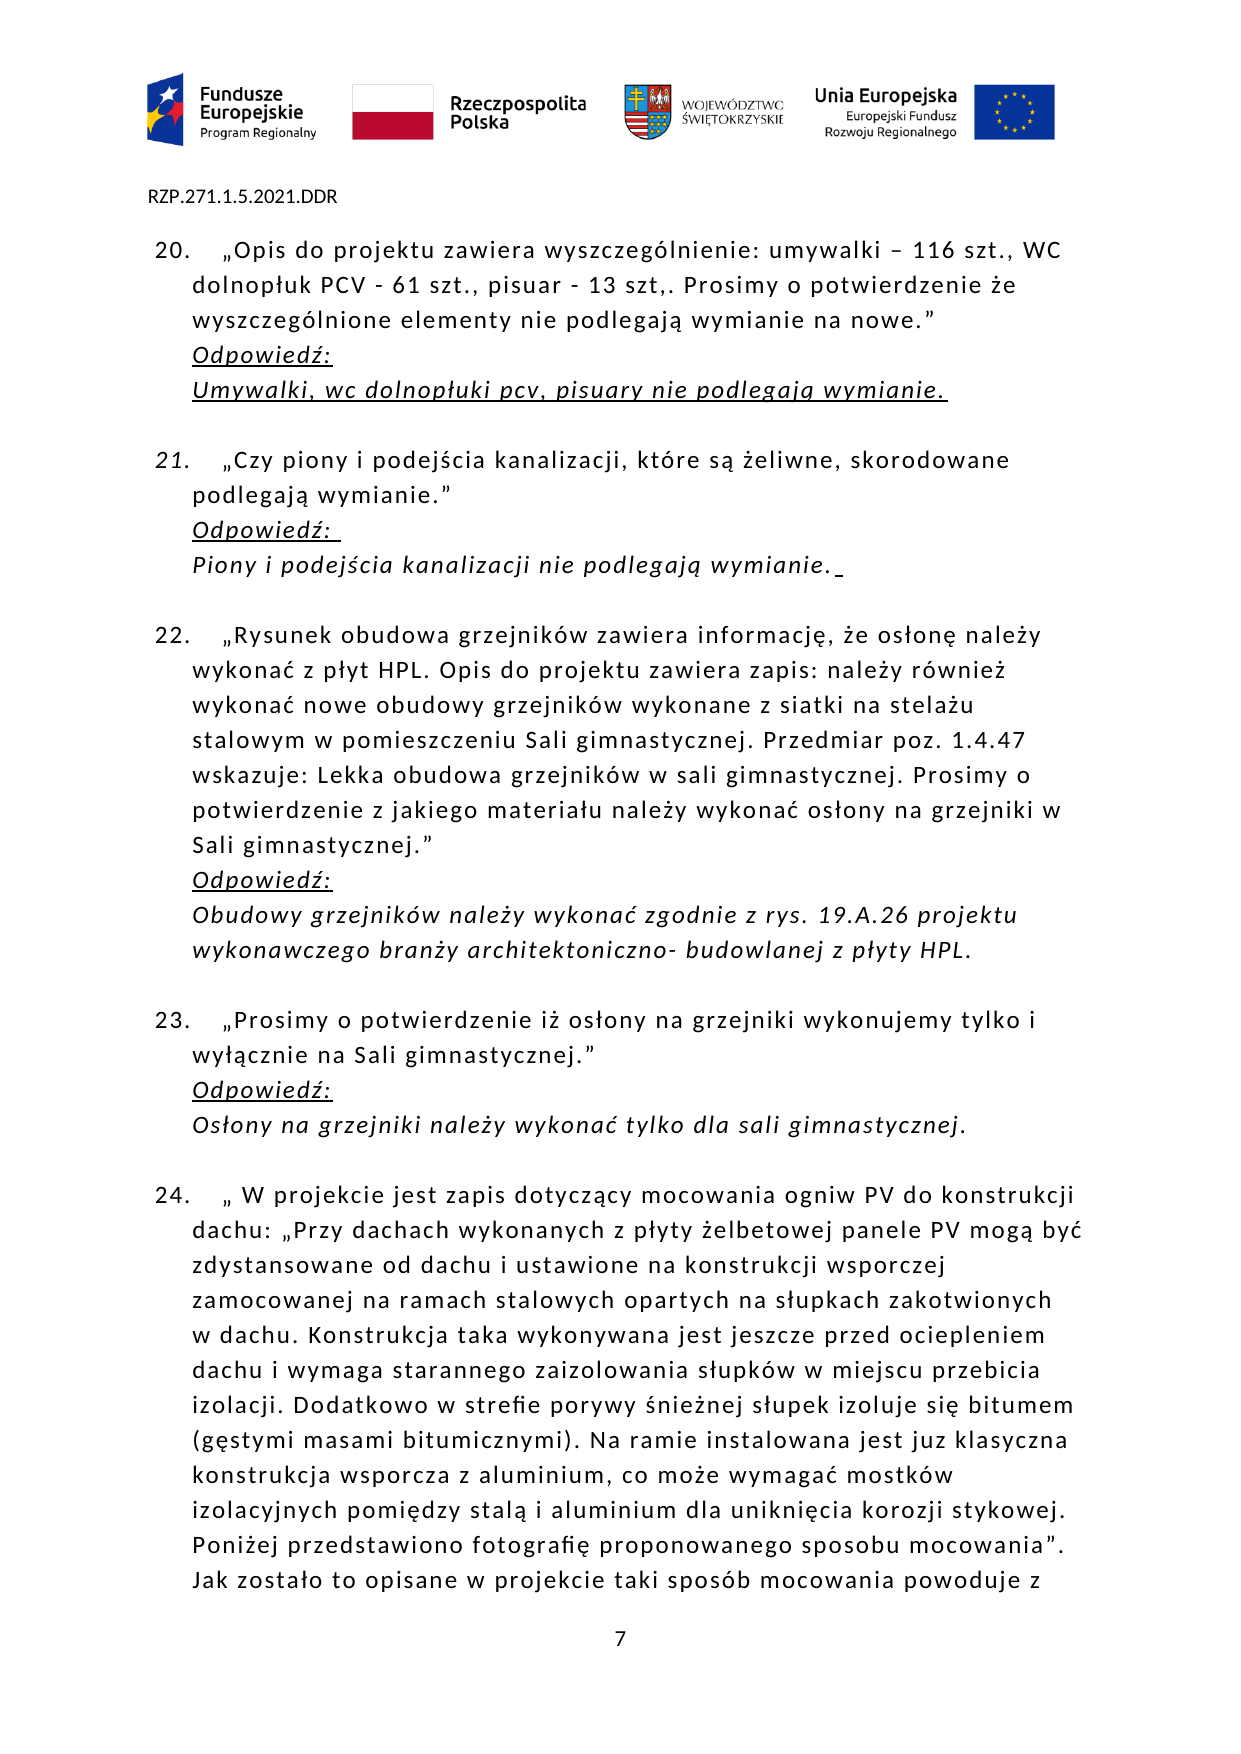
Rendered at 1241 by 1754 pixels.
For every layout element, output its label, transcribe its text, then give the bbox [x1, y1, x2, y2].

picture [815, 73, 1055, 146]
list Piony i podejścia kanalizacji nie podlegają wymianie. [192, 549, 1093, 580]
list „Opis do projektu zawiera wyszczególnienie: umywalki – 116 szt., WC dolnopłuk PCV - 61 szt., pisuar - 13 szt,. Prosimy o potwierdzenie że wyszczególnione elementy nie podlegają wymianie na nowe.” [154, 234, 1093, 335]
list „Rysunek obudowa grzejników zawiera informację, że osłonę należy wykonać z płyt HPL. Opis do projektu zawiera zapis: należy również wykonać nowe obudowy grzejników wykonane z siatki na stelażu stalowym w pomieszczeniu Sali gimnastycznej. Przedmiar poz. 1.4.47 wskazuje: Lekka obudowa grzejników w sali gimnastycznej. Prosimy o potwierdzenie z jakiego materiału należy wykonać osłony na grzejniki w Sali gimnastycznej.” [154, 619, 1093, 860]
list Umywalki, wc dolnopłuki pcv, pisuary nie podlegają wymianie. [192, 374, 1093, 405]
list Odpowiedź: [192, 339, 1093, 370]
list Osłony na grzejniki należy wykonać tylko dla sali gimnastycznej. [192, 1109, 1093, 1140]
picture [147, 73, 316, 146]
list „Prosimy o potwierdzenie iż osłony na grzejniki wykonujemy tylko i wyłącznie na Sali gimnastycznej.” [154, 1004, 1093, 1070]
picture [352, 73, 586, 146]
picture [624, 73, 784, 146]
list Odpowiedź: [192, 1074, 1093, 1105]
list „Czy piony i podejścia kanalizacji, które są żeliwne, skorodowane podlegają wymianie.” Odpowiedź: [154, 444, 1093, 545]
list Odpowiedź: [192, 864, 1093, 895]
list Obudowy grzejników należy wykonać zgodnie z rys. 19.A.26 projektu wykonawczego branży architektoniczno- budowlanej z płyty HPL. [192, 899, 1093, 965]
